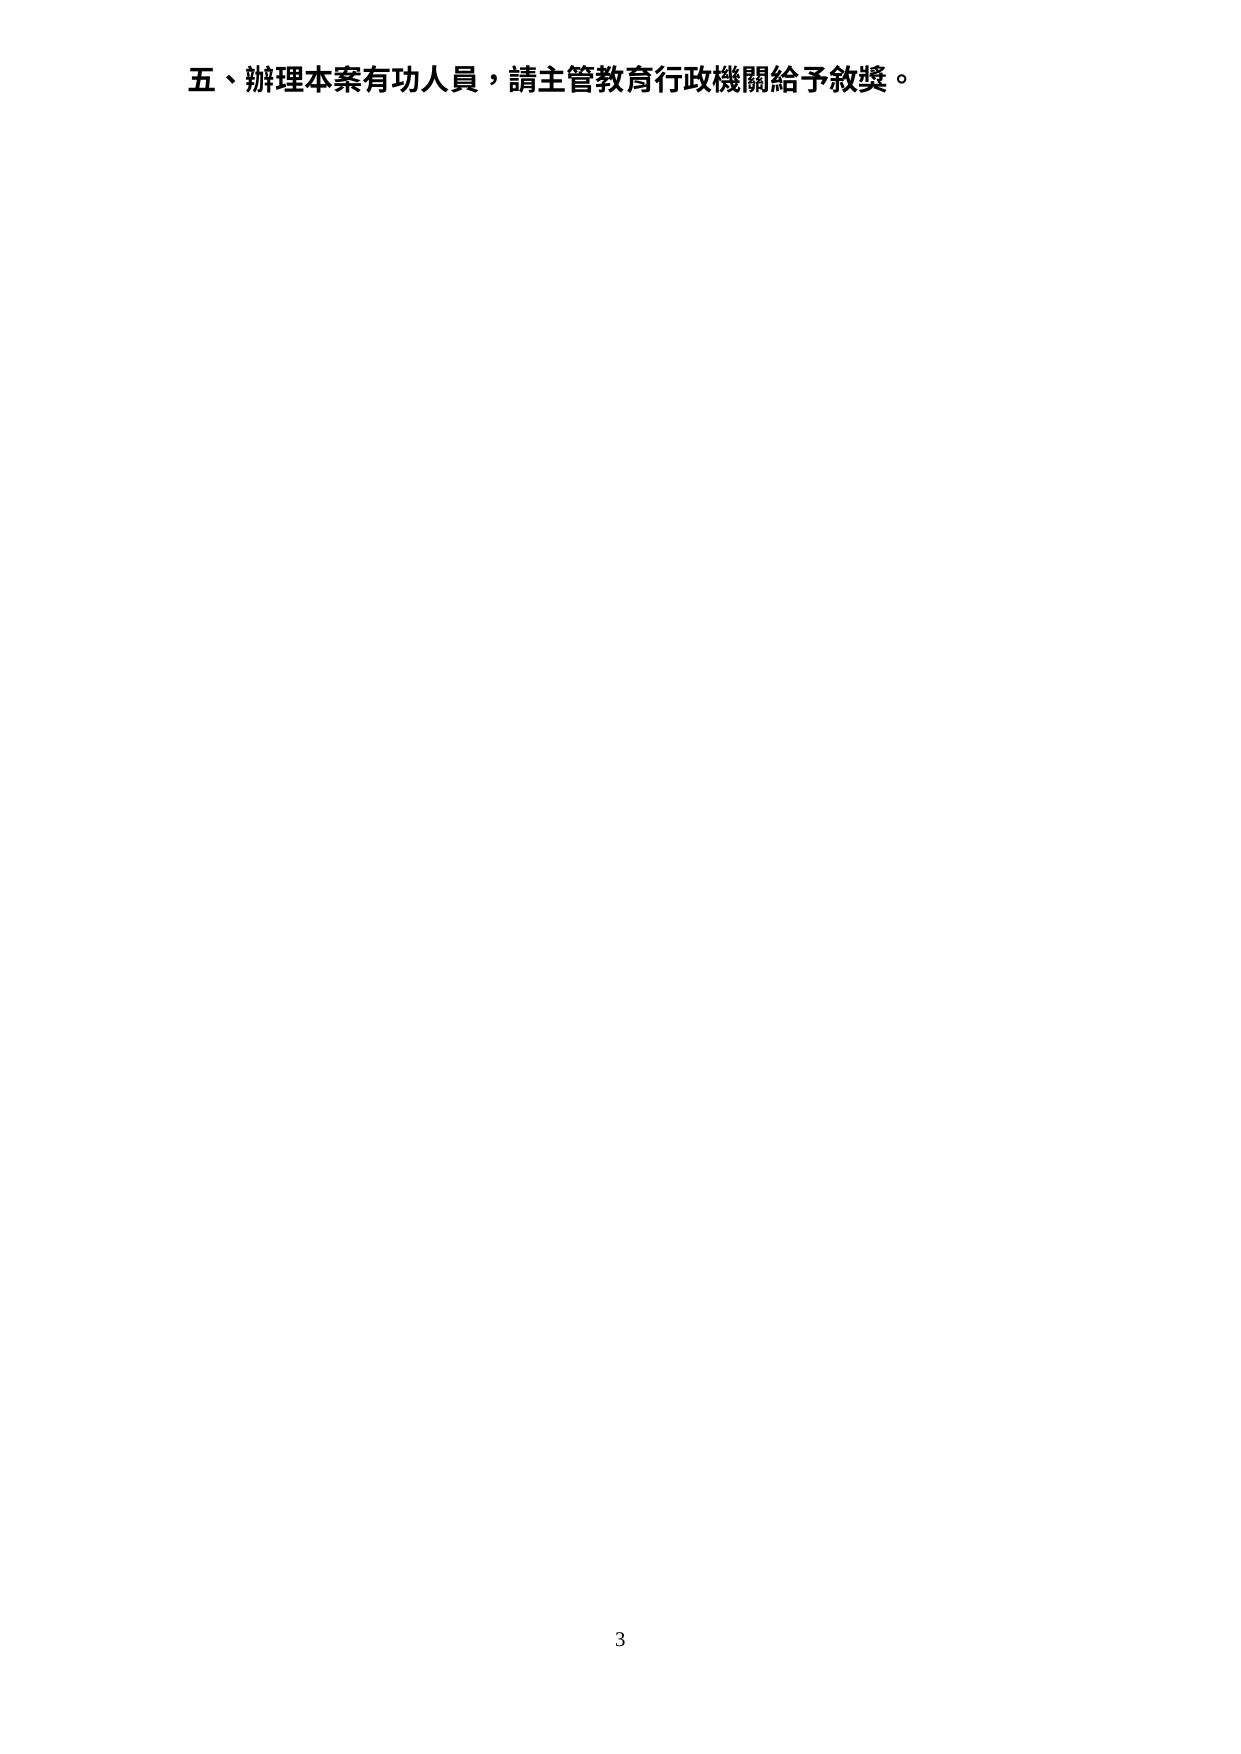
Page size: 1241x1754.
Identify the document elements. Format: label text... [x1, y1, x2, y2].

text 五、辦理本案有功人員，請主管教育行政機關給予敘獎。 [187, 41, 1053, 116]
